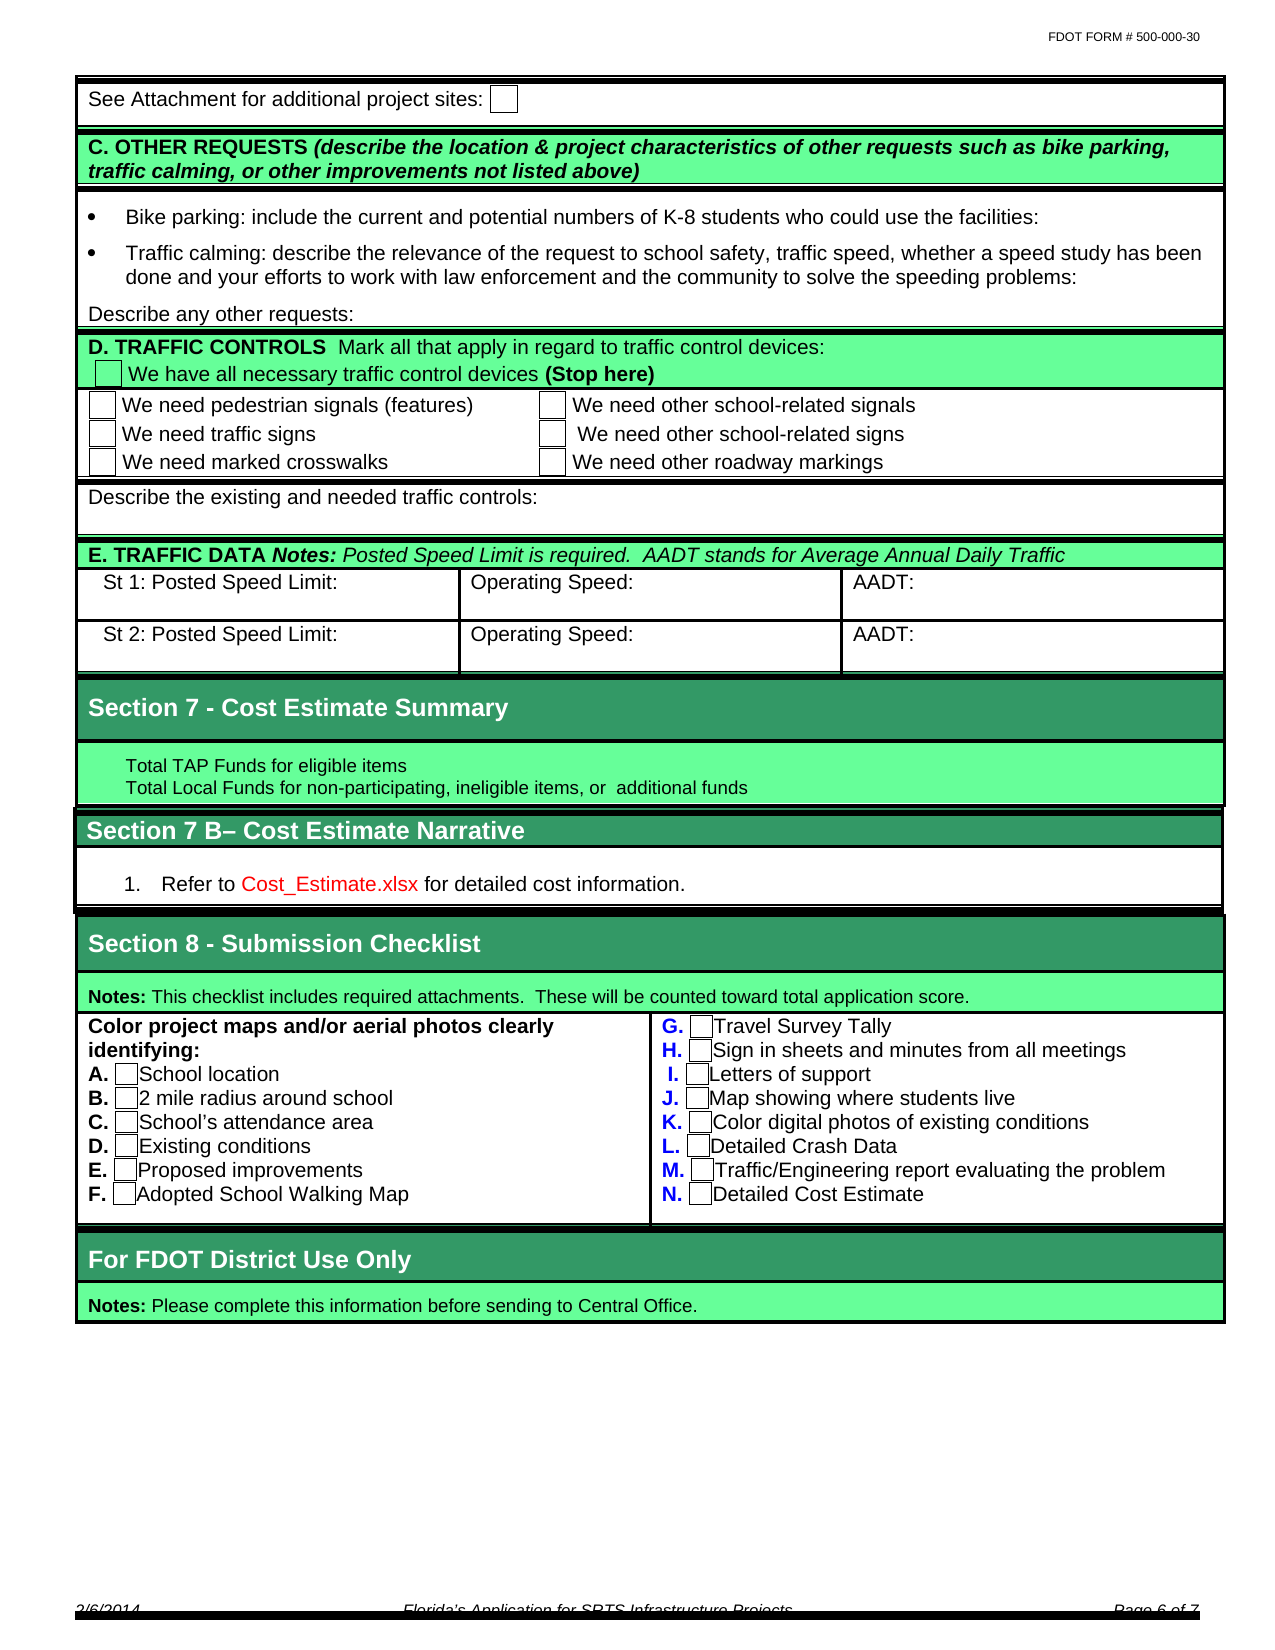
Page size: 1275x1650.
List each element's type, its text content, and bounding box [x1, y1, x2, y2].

table_cell St 1: Posted Speed Limit: [78, 570, 458, 619]
table_header Section 7 B– Cost Estimate Narrative [77, 816, 1221, 845]
table_cell Refer to Cost_Estimate.xlsx for detailed cost information. [77, 848, 1221, 904]
table_cell Operating Speed: [461, 622, 840, 671]
table_cell Total TAP Funds for eligible items Total Local Funds for non-participating, ineligible items, or additional funds [78, 743, 1223, 803]
table_cell Operating Speed: [461, 570, 840, 619]
table_cell AADT: [843, 570, 1223, 619]
table_cell Describe the existing and needed traffic controls: [78, 485, 1223, 534]
table_cell For FDOT District Use Only [78, 1233, 1223, 1280]
table_cell AADT: [843, 622, 1223, 671]
table_cell Notes: Please complete this information before sending to Central Office. [78, 1283, 1223, 1320]
table_cell E. TRAFFIC DATA Notes: Posted Speed Limit is required. AADT stands for Average Annual Daily Traffic [78, 543, 1223, 567]
table_header Section 8 - Submission Checklist [78, 917, 1223, 970]
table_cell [78, 84, 1223, 125]
table_cell We need pedestrian signals (features) We need other school-related signals We need traffic signs We need other school-related signs We need marked crosswalks We need other roadway markings [78, 390, 1223, 476]
table_cell Bike parking: include the current and potential numbers of K-8 students who could use the facilities: Traffic calming: describe the relevance of the request to school safety, traffic speed, whether a speed study has been done and your efforts to work with law enforcement and the community to solve the speeding problems: Describe any other requests: [78, 192, 1223, 326]
table_cell Section 7 - Cost Estimate Summary [78, 680, 1223, 739]
table_cell G. Travel Survey Tally H. Sign in sheets and minutes from all meetings I. Letters of support J. Map showing where students live K. Color digital photos of existing conditions L. Detailed Crash Data M. Traffic/Engineering report evaluating the problem N. Detailed Cost Estimate [652, 1014, 1223, 1223]
table_cell Notes: This checklist includes required attachments. These will be counted toward total application score. [78, 973, 1223, 1011]
table_cell Color project maps and/or aerial photos clearly identifying: A. School location B. 2 mile radius around school C. School’s attendance area D. Existing conditions E. Proposed improvements F. Adopted School Walking Map [78, 1014, 649, 1223]
table_cell St 2: Posted Speed Limit: [78, 622, 458, 671]
table_cell D. TRAFFIC CONTROLS Mark all that apply in regard to traffic control devices: We have all necessary traffic control devices (Stop here) [78, 335, 1223, 387]
table_cell C. OTHER REQUESTS (describe the location & project characteristics of other requests such as bike parking, traffic calming, or other improvements not listed above) [78, 135, 1223, 183]
